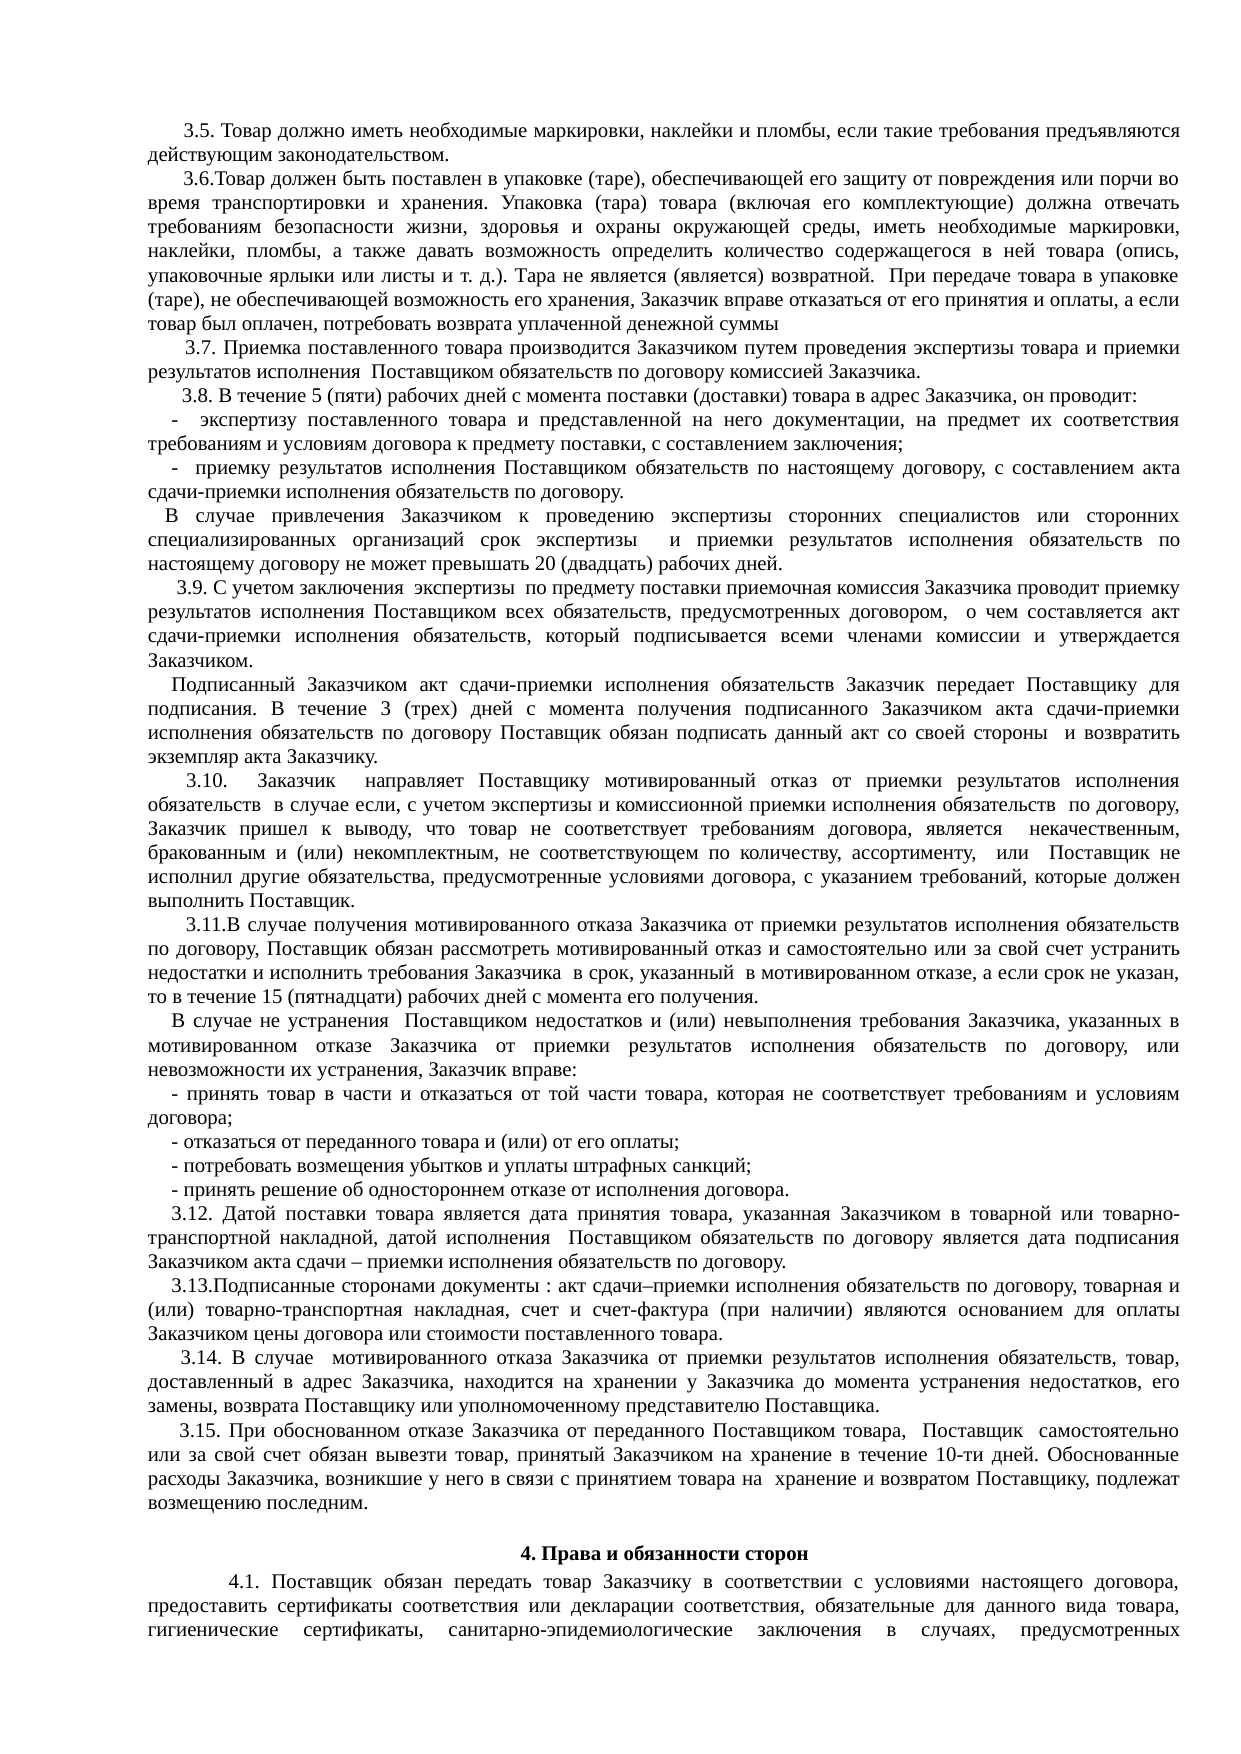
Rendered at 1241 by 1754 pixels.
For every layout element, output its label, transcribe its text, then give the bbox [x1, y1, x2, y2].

text В случае привлечения Заказчиком к проведению экспертизы сторонних специалистов или сторонних специализированных организаций срок экспертизы и приемки результатов исполнения обязательств по настоящему договору не может превышать 20 (двадцать) рабочих дней. [148, 503, 1181, 575]
text 3.7. Приемка поставленного товара производится Заказчиком путем проведения экспертизы товара и приемки результатов исполнения Поставщиком обязательств по договору комиссией Заказчика. [148, 335, 1181, 383]
text 3.6.Товар должен быть поставлен в упаковке (таре), обеспечивающей его защиту от повреждения или порчи во время транспортировки и хранения. Упаковка (тара) товара (включая его комплектующие) должна отвечать требованиям безопасности жизни, здоровья и охраны окружающей среды, иметь необходимые маркировки, наклейки, пломбы, а также давать возможность определить количество содержащегося в ней товара (опись, упаковочные ярлыки или листы и т. д.). Тара не является (является) возвратной. При передаче товара в упаковке (таре), не обеспечивающей возможность его хранения, Заказчик вправе отказаться от его принятия и оплаты, а если товар был оплачен, потребовать возврата уплаченной денежной суммы [148, 166, 1181, 335]
text - приемку результатов исполнения Поставщиком обязательств по настоящему договору, с составлением акта сдачи-приемки исполнения обязательств по договору. [148, 455, 1181, 503]
text - экспертизу поставленного товара и представленной на него документации, на предмет их соответствия требованиям и условиям договора к предмету поставки, с составлением заключения; [148, 407, 1181, 455]
text 3.11.В случае получения мотивированного отказа Заказчика от приемки результатов исполнения обязательств по договору, Поставщик обязан рассмотреть мотивированный отказ и самостоятельно или за свой счет устранить недостатки и исполнить требования Заказчика в срок, указанный в мотивированном отказе, а если срок не указан, то в течение 15 (пятнадцати) рабочих дней с момента его получения. [148, 912, 1181, 1008]
text 3.9. С учетом заключения экспертизы по предмету поставки приемочная комиссия Заказчика проводит приемку результатов исполнения Поставщиком всех обязательств, предусмотренных договором, о чем составляется акт сдачи-приемки исполнения обязательств, который подписывается всеми членами комиссии и утверждается Заказчиком. [148, 575, 1181, 672]
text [148, 1569, 1181, 1641]
text 3.10. Заказчик направляет Поставщику мотивированный отказ от приемки результатов исполнения обязательств в случае если, с учетом экспертизы и комиссионной приемки исполнения обязательств по договору, Заказчик пришел к выводу, что товар не соответствует требованиям договора, является некачественным, бракованным и (или) некомплектным, не соответствующем по количеству, ассортименту, или Поставщик не исполнил другие обязательства, предусмотренные условиями договора, с указанием требований, которые должен выполнить Поставщик. [148, 768, 1181, 912]
text - отказаться от переданного товара и (или) от его оплаты; [148, 1129, 1181, 1153]
text - принять товар в части и отказаться от той части товара, которая не соответствует требованиям и условиям договора; [148, 1081, 1181, 1129]
text 3.8. В течение 5 (пяти) рабочих дней с момента поставки (доставки) товара в адрес Заказчика, он проводит: [148, 383, 1181, 407]
text 4. Права и обязанности сторон [148, 1541, 1181, 1565]
text 3.5. Товар должно иметь необходимые маркировки, наклейки и пломбы, если такие требования предъявляются действующим законодательством. [148, 118, 1181, 166]
text 3.13.Подписанные сторонами документы : акт сдачи–приемки исполнения обязательств по договору, товарная и (или) товарно-транспортная накладная, счет и счет-фактура (при наличии) являются основанием для оплаты Заказчиком цены договора или стоимости поставленного товара. [148, 1273, 1181, 1345]
text - принять решение об одностороннем отказе от исполнения договора. [148, 1177, 1181, 1201]
text В случае не устранения Поставщиком недостатков и (или) невыполнения требования Заказчика, указанных в мотивированном отказе Заказчика от приемки результатов исполнения обязательств по договору, или невозможности их устранения, Заказчик вправе: [148, 1008, 1181, 1081]
text Подписанный Заказчиком акт сдачи-приемки исполнения обязательств Заказчик передает Поставщику для подписания. В течение 3 (трех) дней с момента получения подписанного Заказчиком акта сдачи-приемки исполнения обязательств по договору Поставщик обязан подписать данный акт со своей стороны и возвратить экземпляр акта Заказчику. [148, 672, 1181, 768]
text 3.14. В случае мотивированного отказа Заказчика от приемки результатов исполнения обязательств, товар, доставленный в адрес Заказчика, находится на хранении у Заказчика до момента устранения недостатков, его замены, возврата Поставщику или уполномоченному представителю Поставщика. [148, 1345, 1181, 1417]
text - потребовать возмещения убытков и уплаты штрафных санкций; [148, 1153, 1181, 1177]
text 3.12. Датой поставки товара является дата принятия товара, указанная Заказчиком в товарной или товарно-транспортной накладной, датой исполнения Поставщиком обязательств по договору является дата подписания Заказчиком акта сдачи – приемки исполнения обязательств по договору. [148, 1201, 1181, 1273]
text 3.15. При обоснованном отказе Заказчика от переданного Поставщиком товара, Поставщик самостоятельно или за свой счет обязан вывезти товар, принятый Заказчиком на хранение в течение 10-ти дней. Обоснованные расходы Заказчика, возникшие у него в связи с принятием товара на хранение и возвратом Поставщику, подлежат возмещению последним. [148, 1417, 1181, 1514]
